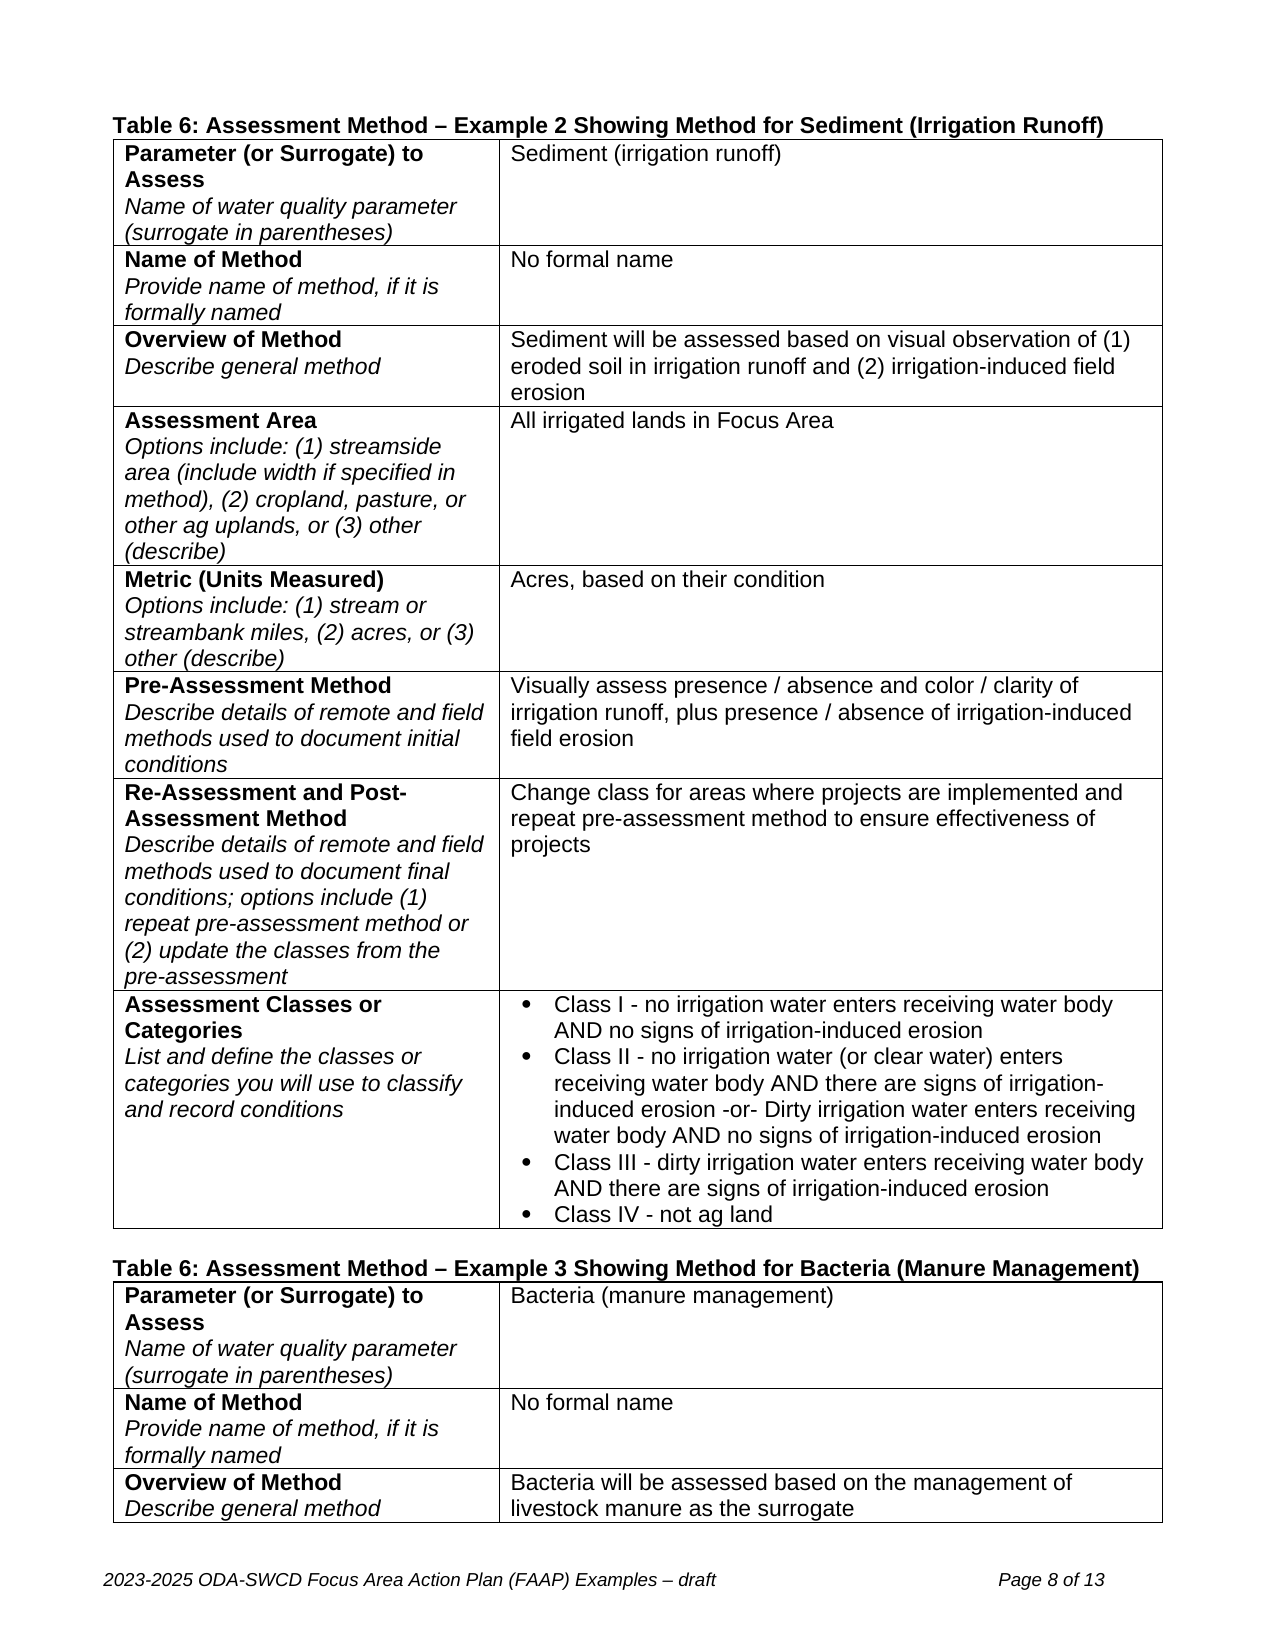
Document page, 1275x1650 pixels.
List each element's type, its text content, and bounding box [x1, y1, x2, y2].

table_cell Metric (Units Measured) Options include: (1) stream or streambank miles, (2) acres, or (3) other (describe) [114, 566, 499, 671]
table_cell Name of Method Provide name of method, if it is formally named [114, 1389, 499, 1468]
table_cell Re-Assessment and Post-Assessment Method Describe details of remote and field methods used to document final conditions; options include (1) repeat pre-assessment method or (2) update the classes from the pre-assessment [114, 779, 499, 989]
table_cell Change class for areas where projects are implemented and repeat pre-assessment method to ensure effectiveness of projects [500, 779, 1162, 989]
table_header Bacteria (manure management) [500, 1283, 1162, 1388]
table_header Sediment (irrigation runoff) [500, 140, 1162, 245]
table_header Parameter (or Surrogate) to Assess Name of water quality parameter (surrogate in parentheses) [114, 140, 499, 245]
table_cell All irrigated lands in Focus Area [500, 407, 1162, 565]
table_header Parameter (or Surrogate) to Assess Name of water quality parameter (surrogate in parentheses) [114, 1283, 499, 1388]
table_cell Pre-Assessment Method Describe details of remote and field methods used to document initial conditions [114, 672, 499, 778]
table_cell Overview of Method Describe general method [114, 326, 499, 406]
table_cell Visually assess presence / absence and color / clarity of irrigation runoff, plus presence / absence of irrigation-induced field erosion [500, 672, 1162, 778]
table_cell Assessment Area Options include: (1) streamside area (include width if specified in method), (2) cropland, pasture, or other ag uplands, or (3) other (describe) [114, 407, 499, 565]
table_cell Overview of Method Describe general method [114, 1469, 499, 1522]
table_cell No formal name [500, 1389, 1162, 1468]
table_cell Bacteria will be assessed based on the management of livestock manure as the surrogate [500, 1469, 1162, 1522]
text Table 6: Assessment Method – Example 2 Showing Method for Sediment (Irrigation Runoff) [112, 112, 1162, 139]
text Table 6: Assessment Method – Example 3 Showing Method for Bacteria (Manure Management) [112, 1255, 1162, 1281]
table_cell Assessment Classes or Categories List and define the classes or categories you will use to classify and record conditions [114, 991, 499, 1228]
table_cell Name of Method Provide name of method, if it is formally named [114, 246, 499, 325]
table_cell Acres, based on their condition [500, 566, 1162, 671]
table_cell Class I - no irrigation water enters receiving water body AND no signs of irrigation-induced erosion Class II - no irrigation water (or clear water) enters receiving water body AND there are signs of irrigation-induced erosion -or- Dirty irrigation water enters receiving water body AND no signs of irrigation-induced erosion Class III - dirty irrigation water enters receiving water body AND there are signs of irrigation-induced erosion Class IV - not ag land [500, 991, 1162, 1228]
table_cell Sediment will be assessed based on visual observation of (1) eroded soil in irrigation runoff and (2) irrigation-induced field erosion [500, 326, 1162, 406]
table_cell No formal name [500, 246, 1162, 325]
